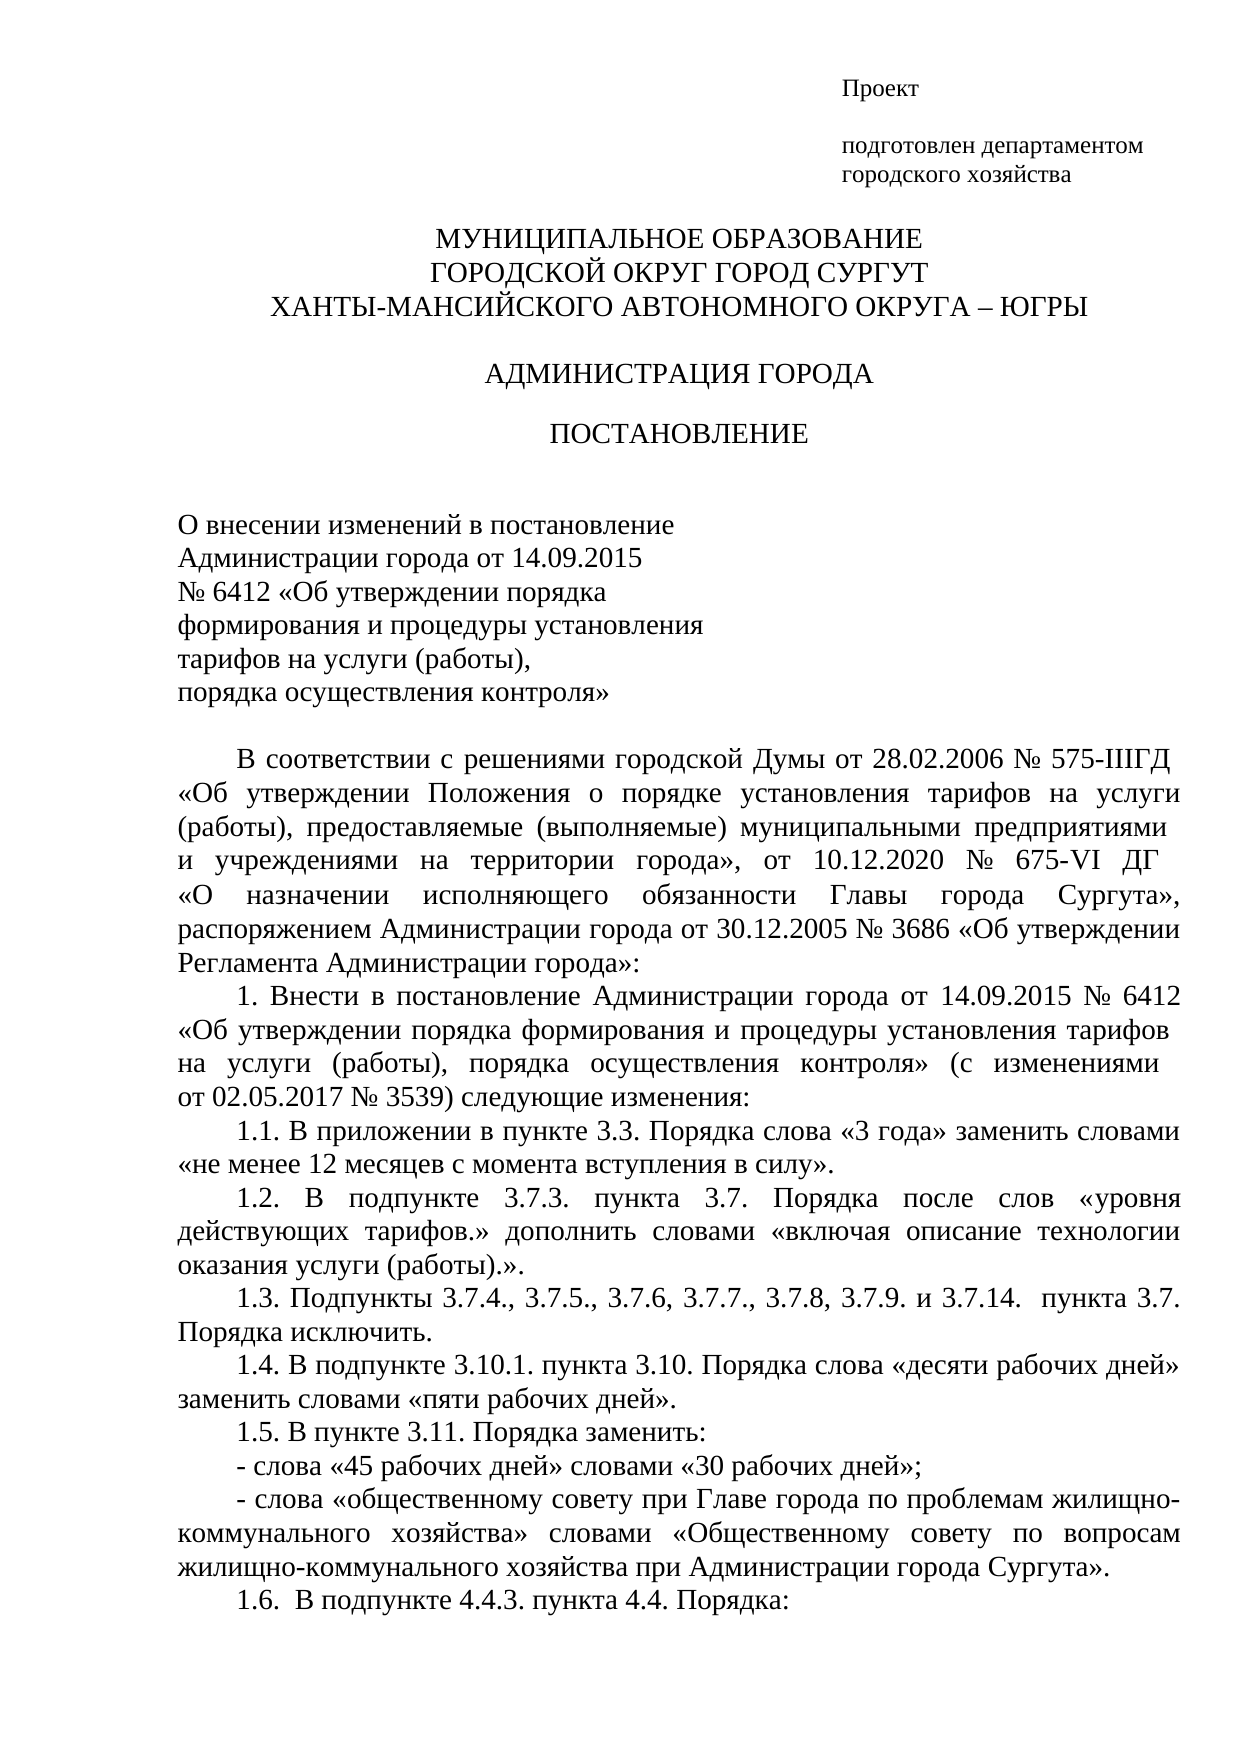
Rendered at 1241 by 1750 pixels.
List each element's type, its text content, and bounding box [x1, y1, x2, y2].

text 1.2. В подпункте 3.7.3. пункта 3.7. Порядка после слов «уровня действующих тарифов.» дополнить словами «включая описание технологии оказания услуги (работы).». [177, 1180, 1181, 1280]
text 1.4. В подпункте 3.10.1. пункта 3.10. Порядка слова «десяти рабочих дней» заменить словами «пяти рабочих дней». [177, 1347, 1181, 1414]
text ХАНТЫ-МАНСИЙСКОГО АВТОНОМНОГО ОКРУГА – ЮГРЫ [177, 289, 1181, 322]
text АДМИНИСТРАЦИЯ ГОРОДА [177, 356, 1181, 389]
text 1.1. В приложении в пункте 3.3. Порядка слова «3 года» заменить словами «не менее 12 месяцев с момента вступления в силу». [177, 1113, 1181, 1180]
text - слова «общественному совету при Главе города по проблемам жилищно-коммунального хозяйства» словами «Общественному совету по вопросам жилищно-коммунального хозяйства при Администрации города Сургута». [177, 1482, 1181, 1582]
text ГОРОДСКОЙ ОКРУГ ГОРОД СУРГУТ [177, 255, 1181, 289]
text 1.6. В подпункте 4.4.3. пункта 4.4. Порядка: [177, 1582, 1181, 1616]
text МУНИЦИПАЛЬНОЕ ОБРАЗОВАНИЕ [177, 222, 1181, 255]
text В соответствии с решениями городской Думы от 28.02.2006 № 575-IIIГД «Об утверждении Положения о порядке установления тарифов на услуги (работы), предоставляемые (выполняемые) муниципальными предприятиями и учреждениями на территории города», от 10.12.2020 № 675-VI ДГ «О назначении исполняющего обязанности Главы города Сургута», распоряжением Администрации города от 30.12.2005 № 3686 «Об утверждении Регламента Администрации города»: [177, 742, 1181, 978]
text - слова «45 рабочих дней» словами «30 рабочих дней»; [177, 1448, 1181, 1482]
text городского хозяйства [842, 159, 1181, 188]
text 1.5. В пункте 3.11. Порядка заменить: [177, 1414, 1181, 1448]
text 1.3. Подпункты 3.7.4., 3.7.5., 3.7.6, 3.7.7., 3.7.8, 3.7.9. и 3.7.14. пункта 3.7. Порядка исключить. [177, 1280, 1181, 1347]
text подготовлен департаментом [842, 131, 1181, 159]
text Проект [842, 73, 1181, 102]
text 1. Внести в постановление Администрации города от 14.09.2015 № 6412 «Об утверждении порядка формирования и процедуры установления тарифов на услуги (работы), порядка осуществления контроля» (с изменениями от 02.05.2017 № 3539) следующие изменения: [177, 978, 1181, 1113]
text О внесении изменений в постановление Администрации города от 14.09.2015 № 6412 «Об утверждении порядка формирования и процедуры установления [177, 507, 1181, 641]
text порядка осуществления контроля» [177, 674, 1181, 708]
text ПОСТАНОВЛЕНИЕ [177, 416, 1181, 449]
text тарифов на услуги (работы), [177, 641, 1181, 674]
